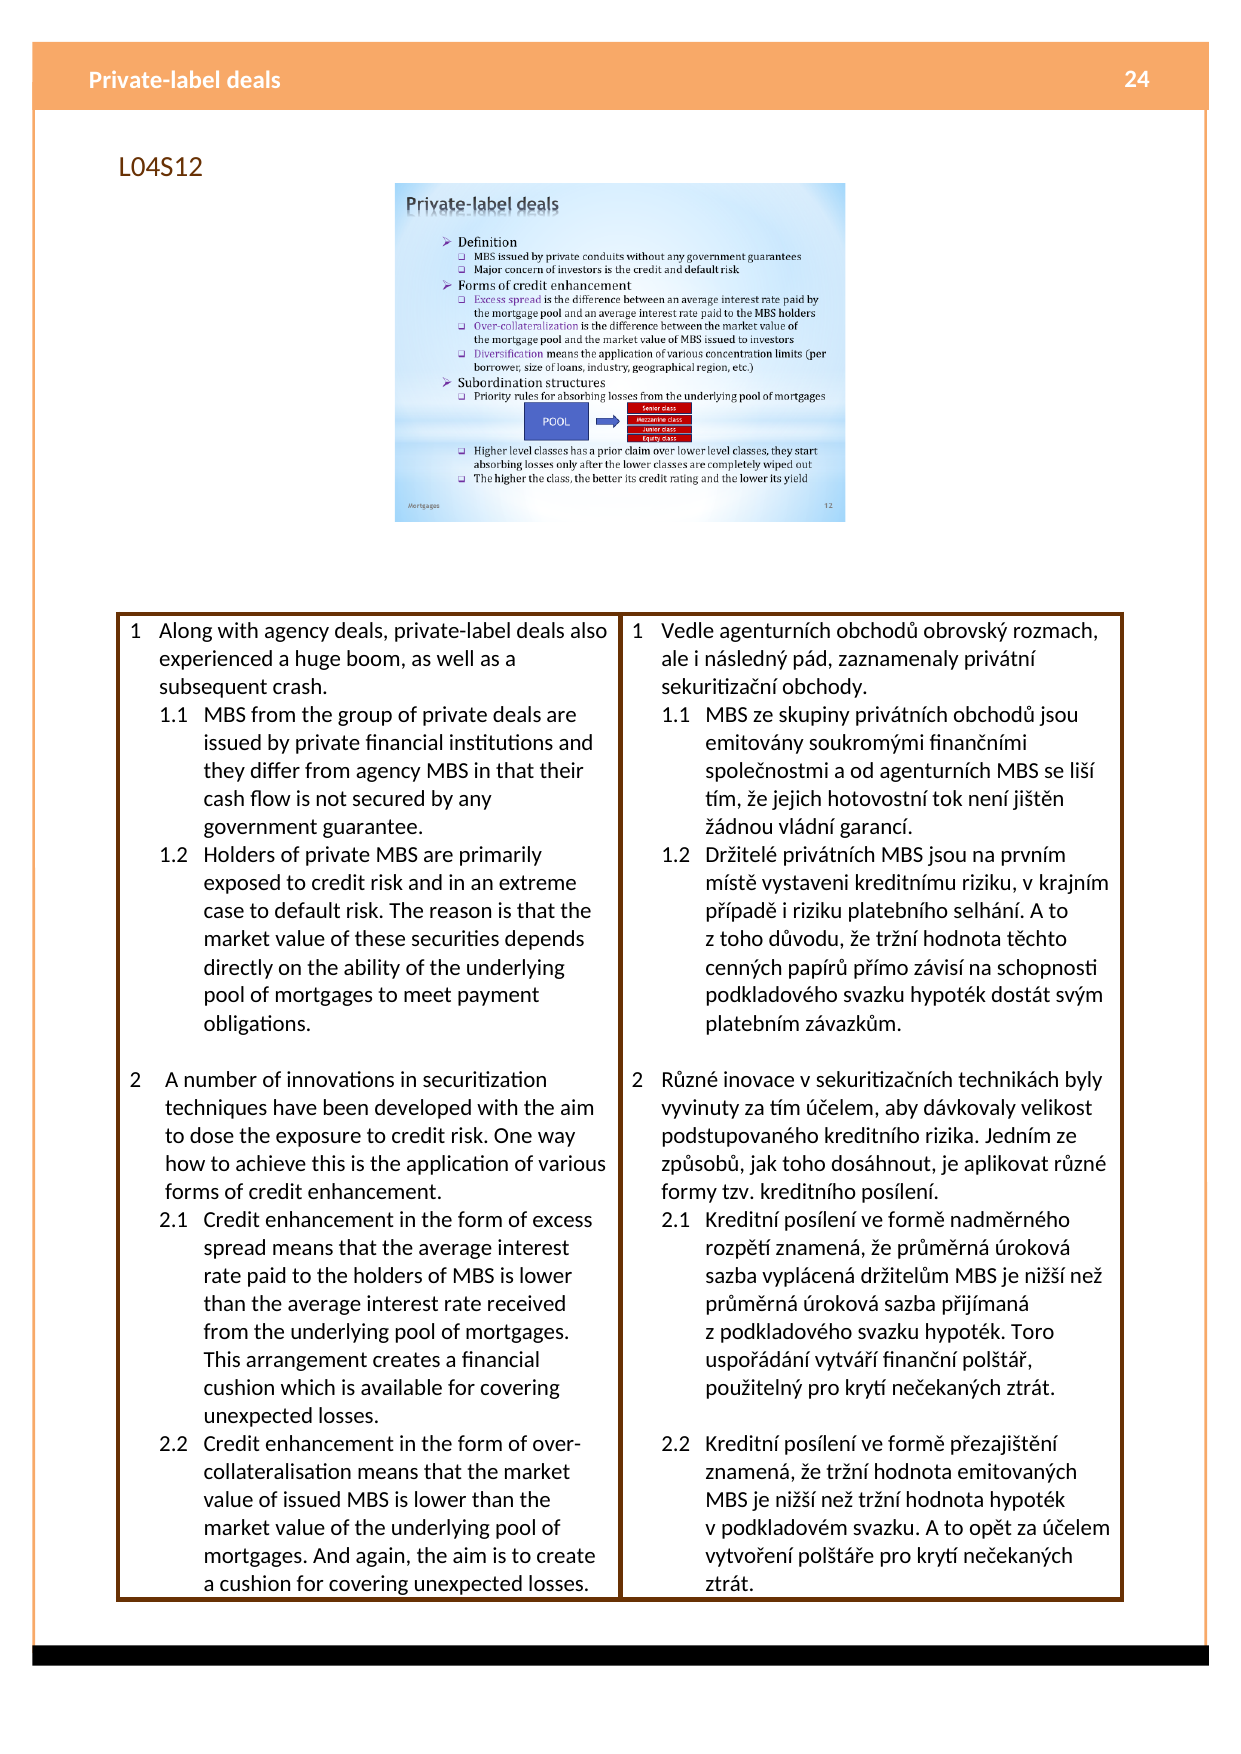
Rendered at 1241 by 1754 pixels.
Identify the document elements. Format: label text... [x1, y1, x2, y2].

text L04S12 [118, 148, 1152, 183]
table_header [623, 616, 1120, 1597]
picture [394, 183, 846, 522]
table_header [120, 616, 618, 1597]
